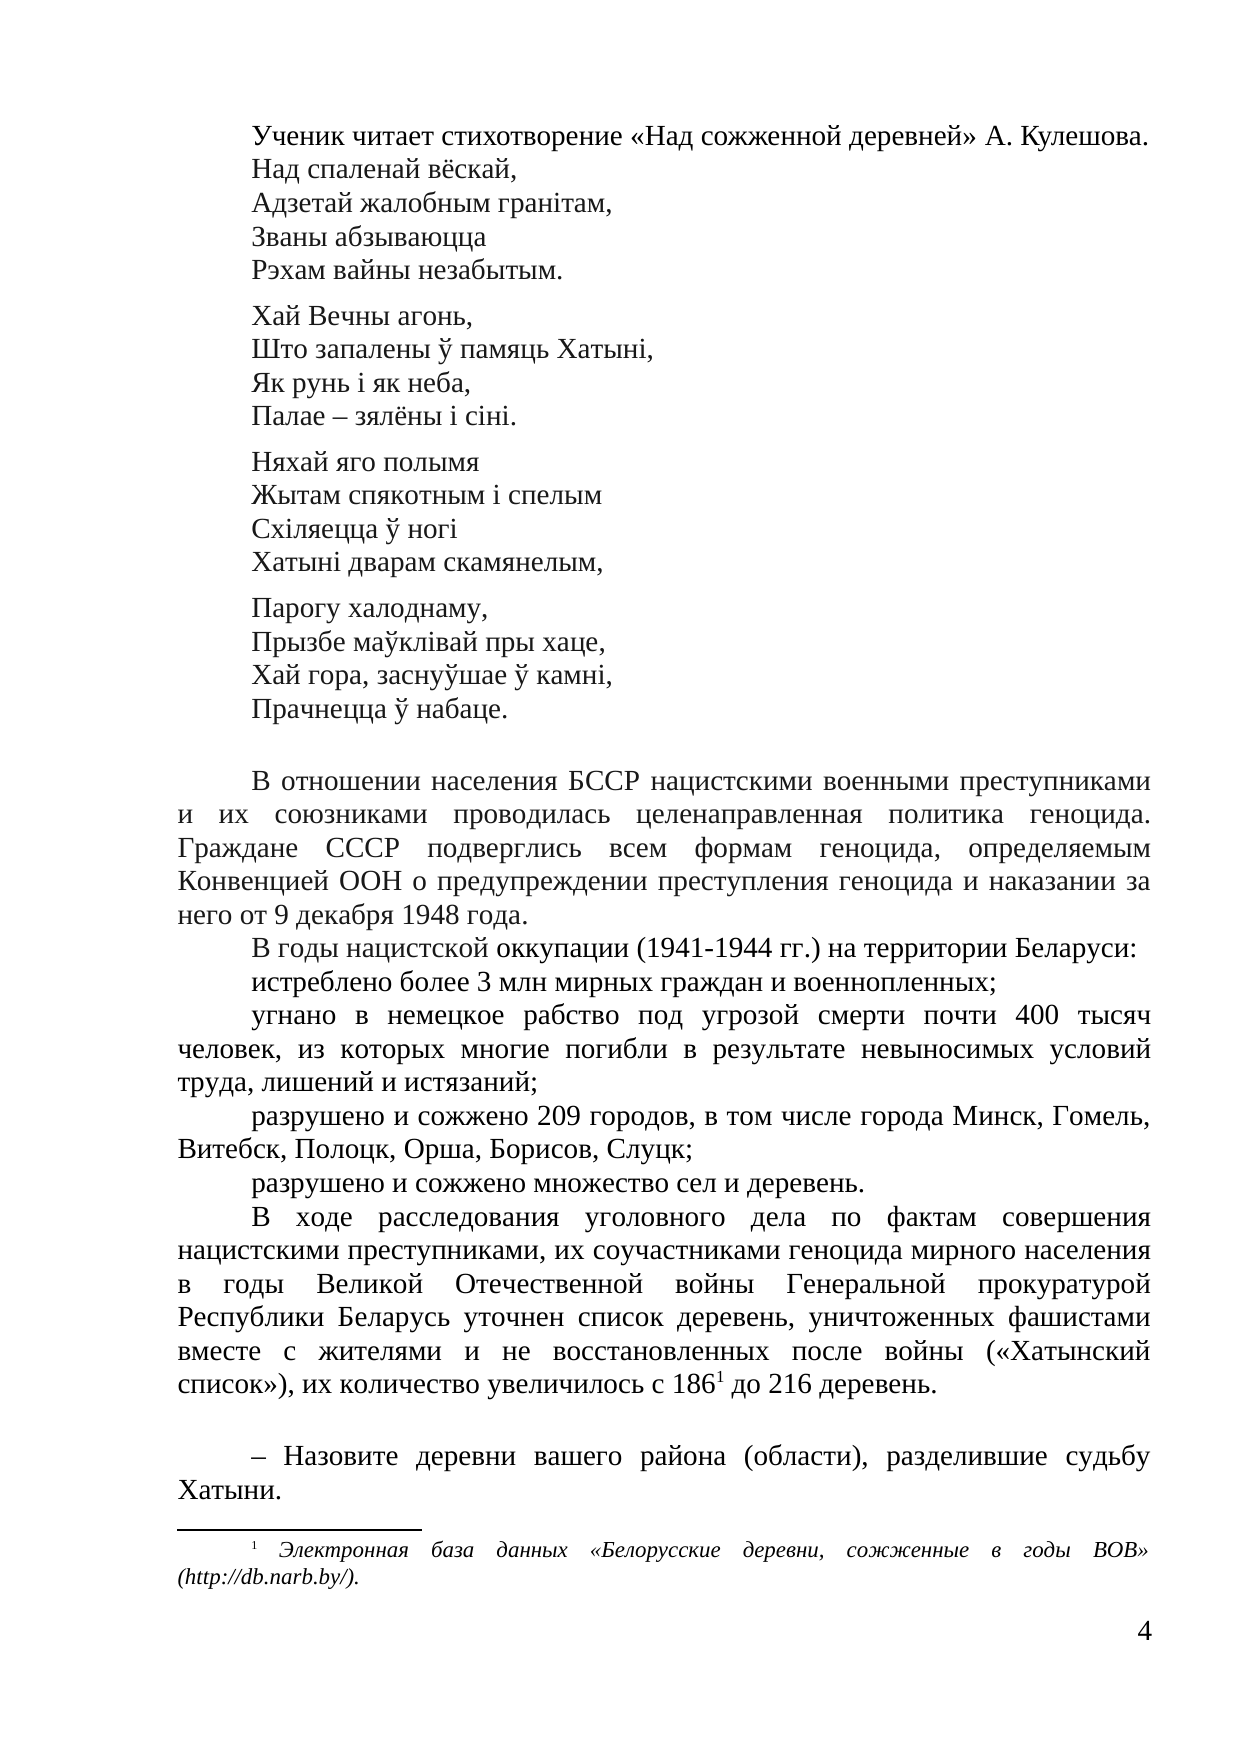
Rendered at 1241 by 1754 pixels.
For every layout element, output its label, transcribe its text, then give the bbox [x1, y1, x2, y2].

text Палае – зялёны і сіні. [177, 398, 1152, 432]
text Парогу халоднаму, [177, 590, 1152, 624]
text Хатыні дварам скамянелым, [177, 544, 1152, 578]
text – Назовите деревни вашего района (области), разделившие судьбу Хатыни. [177, 1438, 1152, 1505]
text Над спаленай вёскай, [177, 152, 1152, 185]
text Схіляецца ў ногі [177, 511, 1152, 544]
text Што запалены ў памяць Хатыні, [177, 331, 1152, 365]
text Як рунь і як неба, [177, 365, 1152, 398]
subtitle разрушено и сожжено 209 городов, в том числе города Минск, Гомель, Витебск, Полоцк, Орша, Борисов, Слуцк; [177, 1098, 1152, 1165]
subtitle угнано в немецкое рабство под угрозой смерти почти 400 тысяч человек, из которых многие погибли в результате невыносимых условий труда, лишений и истязаний; [177, 997, 1152, 1098]
text Адзетай жалобным гранітам, [177, 185, 1152, 219]
text Прачнецца ў набаце. [177, 691, 1152, 724]
text Хай гора, заснуўшае ў камні, [177, 657, 1152, 691]
subtitle разрушено и сожжено множество сел и деревень. [177, 1165, 1152, 1199]
subtitle В отношении населения БССР нацистскими военными преступниками и их союзниками проводилась целенаправленная политика геноцида. Граждане СССР подверглись всем формам геноцида, определяемым Конвенцией ООН о предупреждении преступления геноцида и наказании за него от 9 декабря 1948 года. [177, 763, 1152, 930]
subtitle Ученик читает стихотворение «Над сожженной деревней» А. Кулешова. [177, 118, 1152, 152]
text Хай Вечны агонь, [177, 298, 1152, 331]
text Званы абзываюцца [177, 219, 1152, 252]
text Рэхам вайны незабытым. [177, 252, 1152, 286]
text Прызбе маўклівай пры хаце, [177, 624, 1152, 657]
text Жытам спякотным і спелым [177, 477, 1152, 511]
subtitle истреблено более 3 млн мирных граждан и военнопленных; [177, 964, 1152, 997]
text Няхай яго полымя [177, 444, 1152, 477]
subtitle В ходе расследования уголовного дела по фактам совершения нацистскими преступниками, их соучастниками геноцида мирного населения в годы Великой Отечественной войны Генеральной прокуратурой Республики Беларусь уточнен список деревень, уничтоженных фашистами вместе с жителями и не восстановленных после войны («Хатынский список»), их количество увеличилось с 186 до 216 деревень. [177, 1199, 1152, 1400]
subtitle В годы нацистской оккупации (1941-1944 гг.) на территории Беларуси: [177, 930, 1152, 964]
